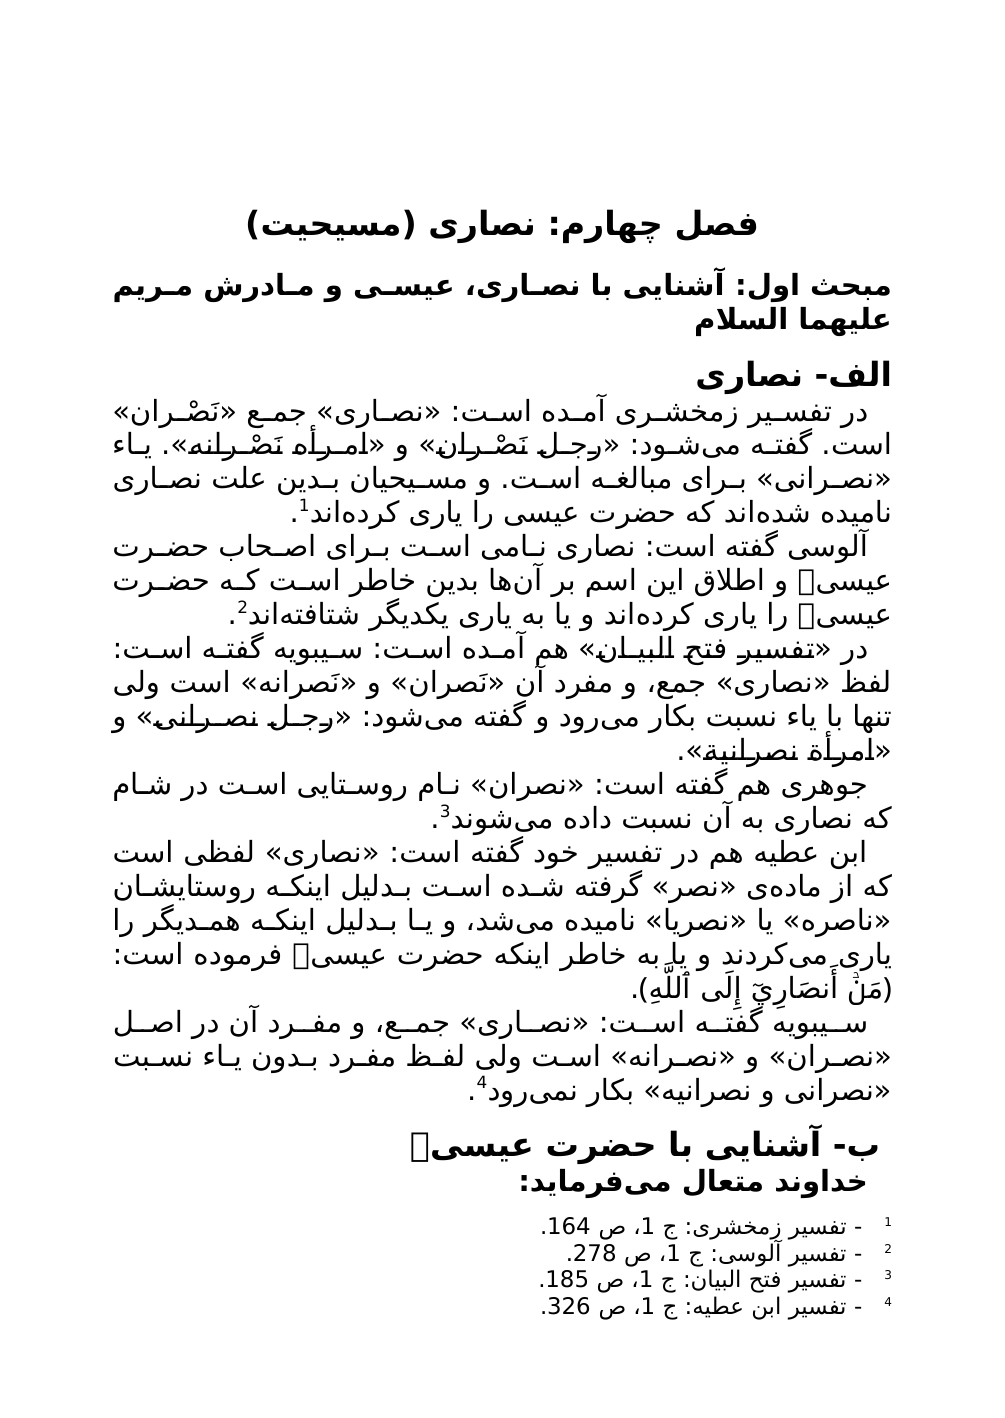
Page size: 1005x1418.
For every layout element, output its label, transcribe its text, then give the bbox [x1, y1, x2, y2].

text در «تفسیر فتح البیان» هم آمده است: سیبویه گفته است: لفظ «نصاری» جمع، و مفرد آن «نَصران» و «نَصرانه» است ولی تنها با یاء نسبت بکار می‌رود و گفته می‌شود: «رجل نصرانی» و «امرأة نصرانیة». [112, 632, 892, 767]
text ابن عطیه هم در تفسیر خود گفته است: «نصاری» لفظی است که از ماده‌ی «نصر» گرفته شده است بدلیل اینکه روستایشان «ناصره» یا «نصریا» نامیده می‌شد، و یا بدلیل اینکه همدیگر را یاری می‌کردند و یا به خاطر اینکه حضرت عیسی فرموده است: ﴿مَنۡ أَنصَارِيٓ إِلَى ٱللَّهِ﴾. [112, 835, 892, 1005]
text جوهری هم گفته است: «نصران» نام روستایی است در شام که نصاری به آن نسبت داده می‌‌شوند. [112, 767, 892, 835]
text ب- آشنایی با حضرت عیسی [112, 1126, 892, 1164]
text در تفسیر زمخشری آمده است: «نصاری» جمع «نَصْران» است. گفته می‌شود: «رجل نَصْران» و «امرأه نَصْرانه». یاء «نصرانی» برای مبالغه است. و مسیحیان بدین علت نصاری نامیده شده‌اند که حضرت عیسی را یاری کرده‌اند. [112, 394, 892, 530]
text الف- نصاری [112, 355, 892, 394]
text مبحث اول: آشنایی با نصاری، عیسی و مادرش مریم علیهما السلام [112, 268, 892, 336]
text خداوند متعال می‌فرماید: [112, 1164, 892, 1198]
text فصل چهارم: نصاری (مسیحیت) [112, 204, 892, 243]
text آلوسی گفته است: نصاری نامی است برای اصحاب حضرت عیسی و اطلاق این اسم بر آن‌ها بدین خاطر است که حضرت عیسی را یاری کرده‌اند و یا به یاری یکدیگر شتافته‌اند. [112, 530, 892, 632]
text سیبویه گفته است: «نصاری» جمع، و مفرد آن در اصل «نصران» و «نصرانه» است ولی لفظ مفرد بدون یاء نسبت «نصرانی و نصرانیه» بکار نمی‌رود. [112, 1005, 892, 1107]
